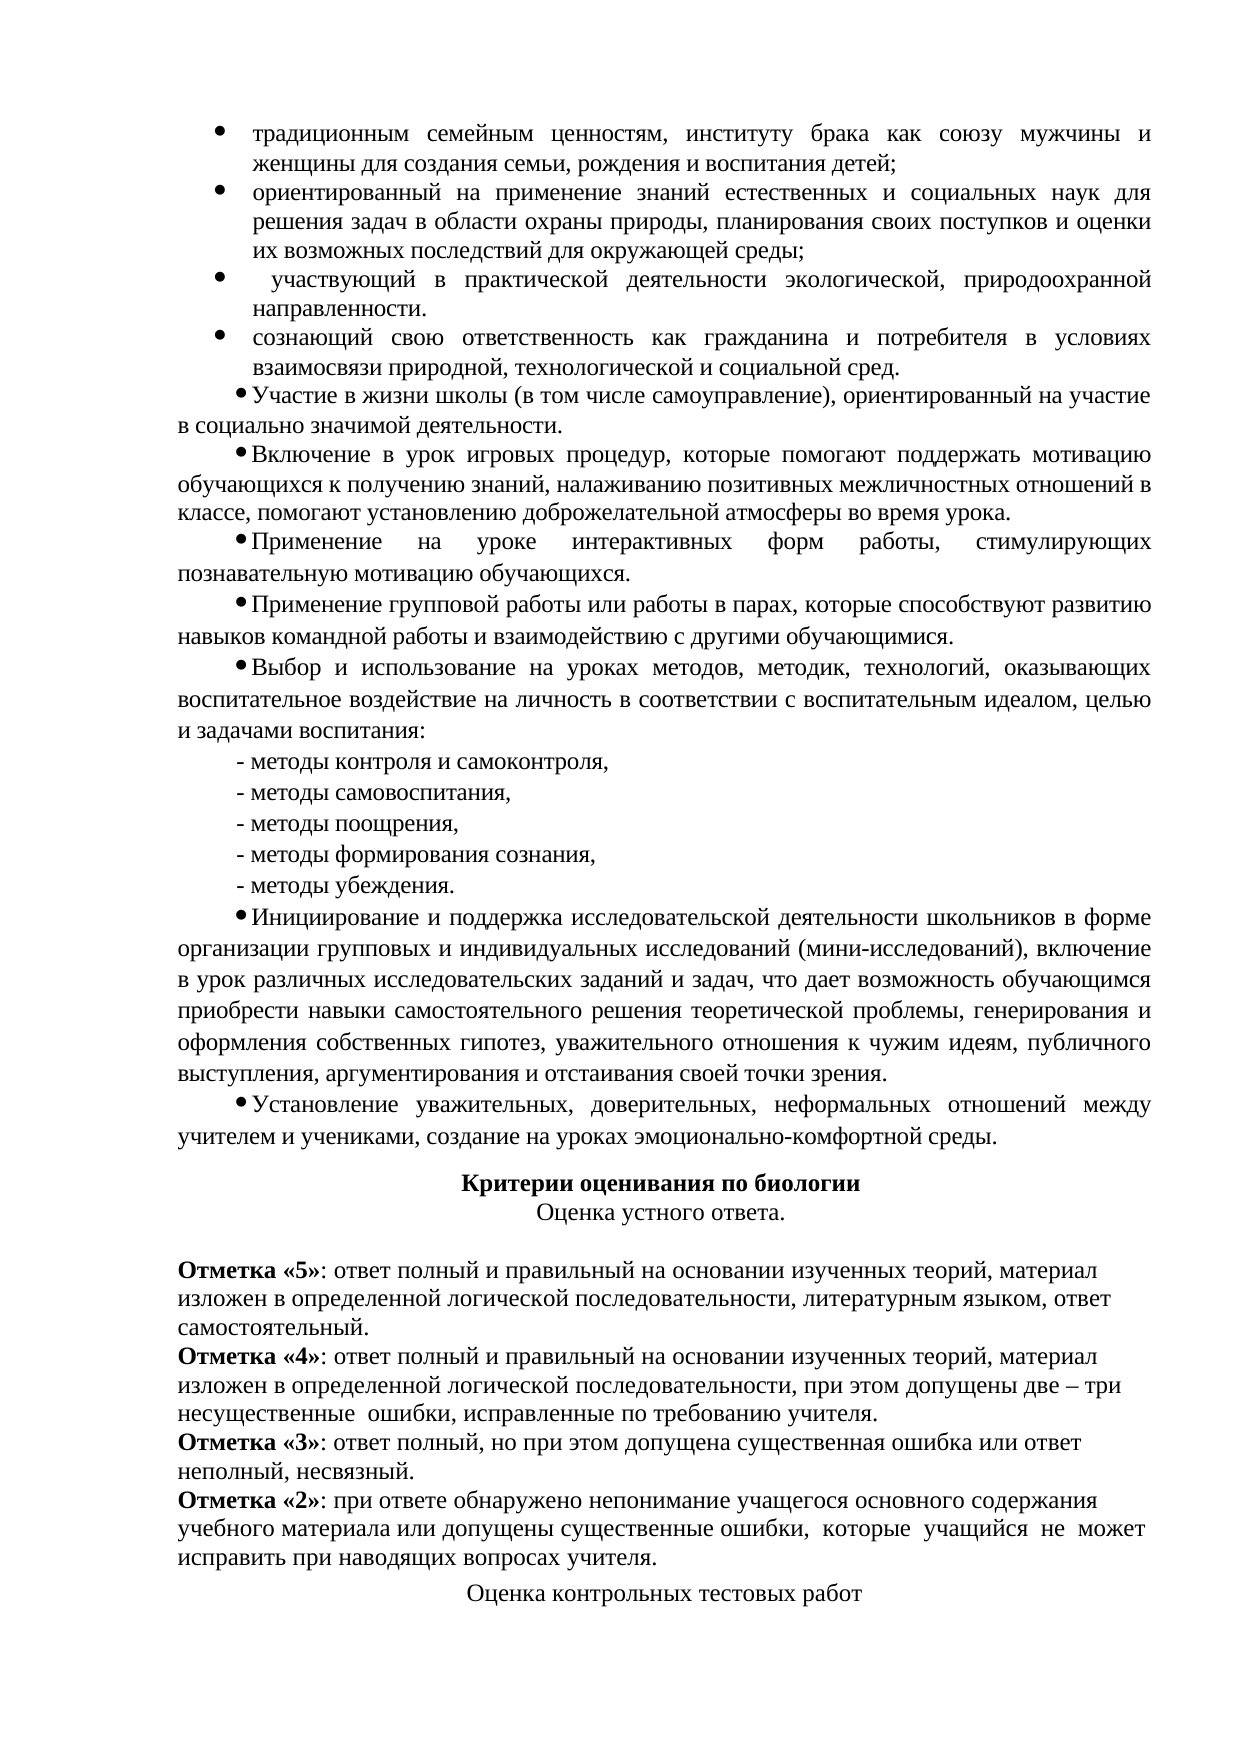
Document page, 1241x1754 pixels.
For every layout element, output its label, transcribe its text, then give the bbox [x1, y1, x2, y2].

list Участие в жизни школы (в том числе самоуправление), ориентированный на участие в социально значимой деятельности. [177, 381, 1152, 439]
text - методы поощрения, [177, 808, 1152, 837]
list сознающий свою ответственность как гражданина и потребителя в условиях взаимосвязи природной, технологической и социальной сред. [215, 322, 1152, 381]
text Оценка контрольных тестовых работ [177, 1578, 1151, 1607]
text Отметка «4»: ответ полный и правильный на основании изученных теорий, материал изложен в определенной логической последовательности, при этом допущены две – три несущественные ошибки, исправленные по требованию учителя. [177, 1341, 1151, 1427]
text - методы контроля и самоконтроля, [177, 746, 1152, 775]
list ориентированный на применение знаний естественных и социальных наук для решения задач в области охраны природы, планирования своих поступков и оценки их возможных последствий для окружающей среды; [215, 177, 1152, 264]
text Критерии оценивания по биологии [373, 1168, 949, 1197]
list Установление уважительных, доверительных, неформальных отношений между учителем и учениками, создание на уроках эмоционально-комфортной среды. [177, 1089, 1152, 1149]
text - методы самовоспитания, [177, 777, 1152, 806]
list Выбор и использование на уроках методов, методик, технологий, оказывающих воспитательное воздействие на личность в соответствии с воспитательным идеалом, целью и задачами воспитания: [177, 652, 1152, 744]
text Отметка «3»: ответ полный, но при этом допущена существенная ошибка или ответ неполный, несвязный. [177, 1427, 1151, 1485]
list Включение в урок игровых процедур, которые помогают поддержать мотивацию обучающихся к получению знаний, налаживанию позитивных межличностных отношений в классе, помогают установлению доброжелательной атмосферы во время урока. [177, 439, 1152, 526]
text Оценка устного ответа. [373, 1197, 949, 1226]
text - методы формирования сознания, [177, 839, 1152, 868]
list традиционным семейным ценностям, институту брака как союзу мужчины и женщины для создания семьи, рождения и воспитания детей; [215, 118, 1152, 177]
text Отметка «2»: при ответе обнаружено непонимание учащегося основного содержания учебного материала или допущены существенные ошибки, которые учащийся не может исправить при наводящих вопросах учителя. [177, 1485, 1151, 1571]
list Применение на уроке интерактивных форм работы, стимулирующих познавательную мотивацию обучающихся. [177, 526, 1152, 587]
text Отметка «5»: ответ полный и правильный на основании изученных теорий, материал изложен в определенной логической последовательности, литературным языком, ответ самостоятельный. [177, 1255, 1151, 1341]
list Применение групповой работы или работы в парах, которые способствуют развитию навыков командной работы и взаимодействию с другими обучающимися. [177, 589, 1152, 650]
list Инициирование и поддержка исследовательской деятельности школьников в форме организации групповых и индивидуальных исследований (мини-исследований), включение в урок различных исследовательских заданий и задач, что дает возможность обучающимся приобрести навыки самостоятельного решения теоретической проблемы, генерирования и оформления собственных гипотез, уважительного отношения к чужим идеям, публичного выступления, аргументирования и отстаивания своей точки зрения. [177, 902, 1152, 1086]
list участвующий в практической деятельности экологической, природоохранной направленности. [215, 264, 1152, 322]
text - методы убеждения. [177, 871, 1152, 899]
